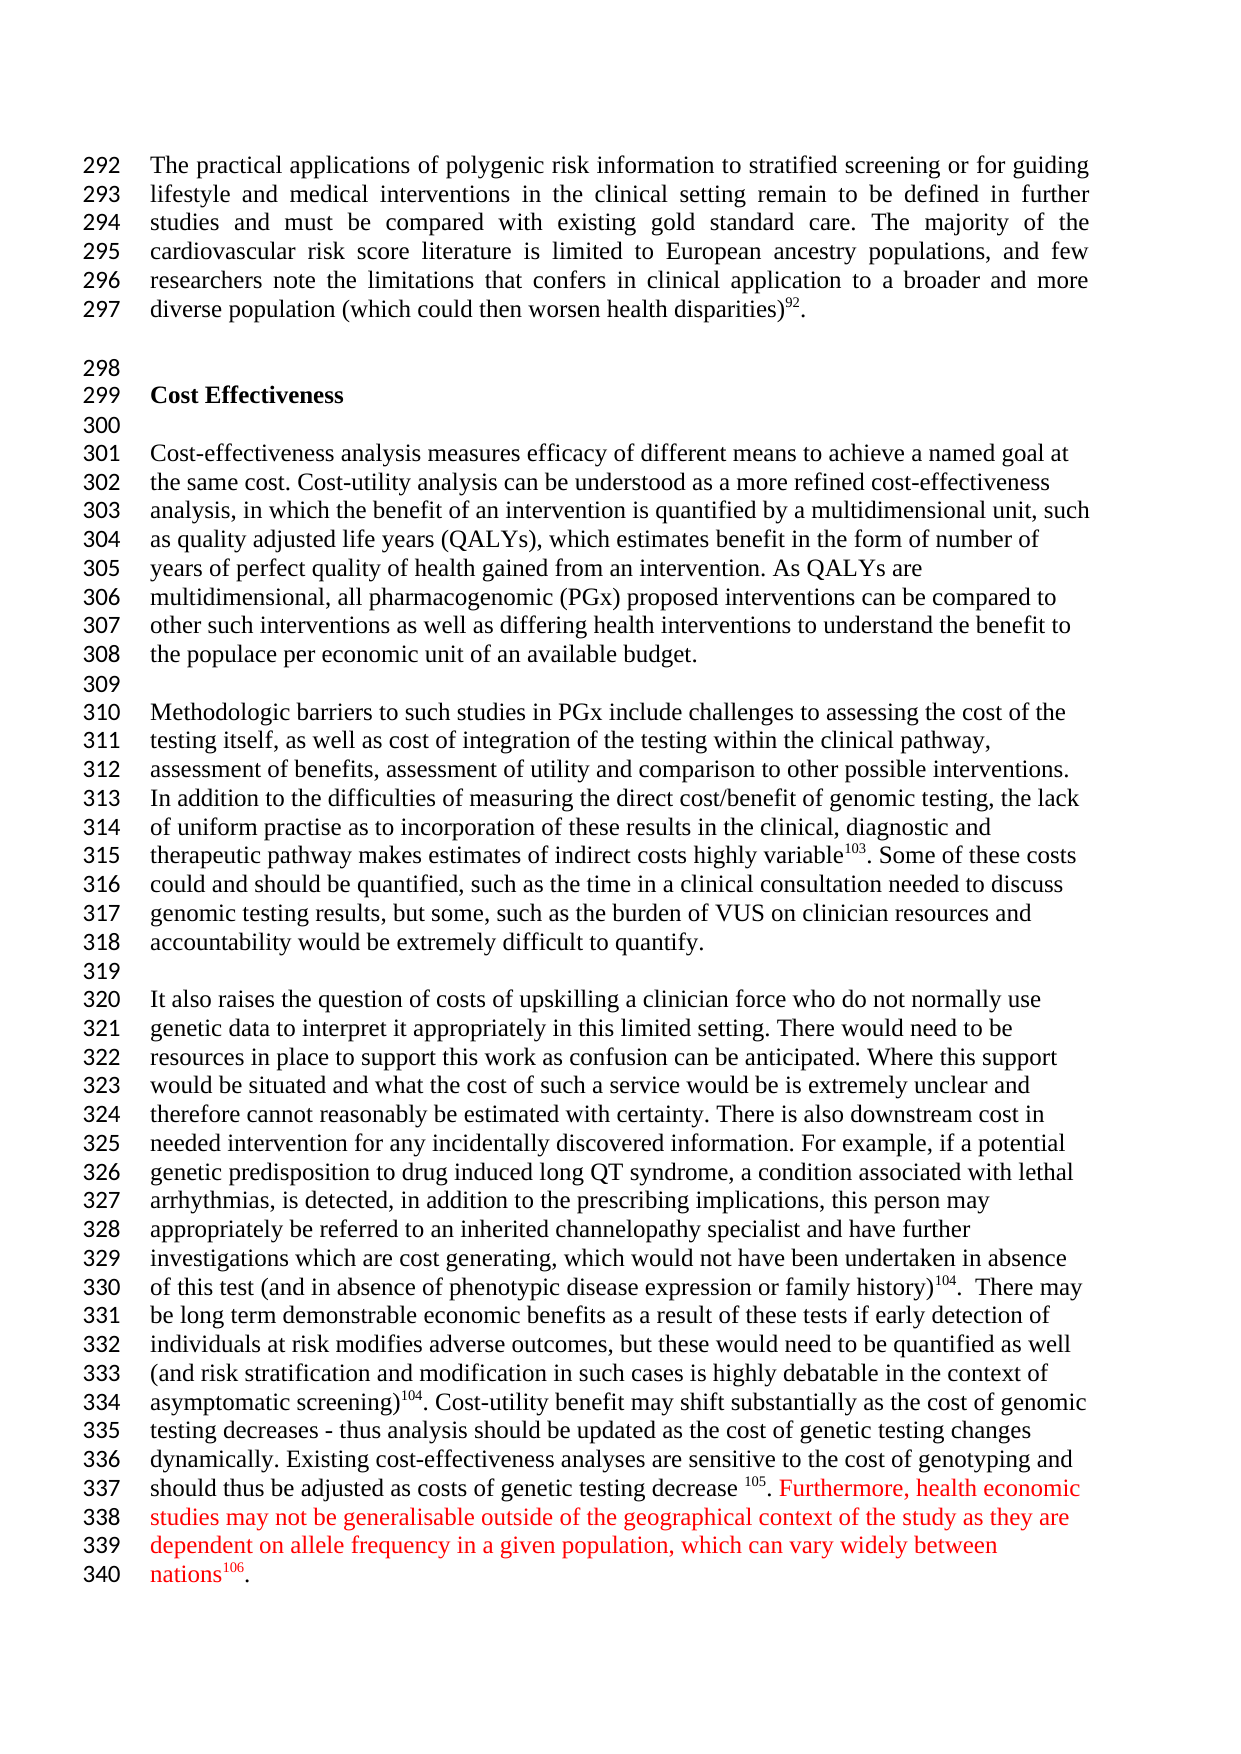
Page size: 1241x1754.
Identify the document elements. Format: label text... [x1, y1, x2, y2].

text Methodologic barriers to such studies in PGx include challenges to assessing the cost of the testing itself, as well as cost of integration of the testing within the clinical pathway, assessment of benefits, assessment of utility and comparison to other possible interventions. In addition to the difficulties of measuring the direct cost/benefit of genomic testing, the lack of uniform practise as to incorporation of these results in the clinical, diagnostic and therapeutic pathway makes estimates of indirect costs highly variable103. Some of these costs could and should be quantified, such as the time in a clinical consultation needed to discuss genomic testing results, but some, such as the burden of VUS on clinician resources and accountability would be extremely difficult to quantify. [150, 697, 1090, 955]
text Cost-effectiveness analysis measures efficacy of different means to achieve a named goal at the same cost. Cost-utility analysis can be understood as a more refined cost-effectiveness analysis, in which the benefit of an intervention is quantified by a multidimensional unit, such as quality adjusted life years (QALYs), which estimates benefit in the form of number of years of perfect quality of health gained from an intervention. As QALYs are multidimensional, all pharmacogenomic (PGx) proposed interventions can be compared to other such interventions as well as differing health interventions to understand the benefit to the populace per economic unit of an available budget. [150, 438, 1090, 668]
text The practical applications of polygenic risk information to stratified screening or for guiding lifestyle and medical interventions in the clinical setting remain to be defined in further studies and must be compared with existing gold standard care. The majority of the cardiovascular risk score literature is limited to European ancestry populations, and few researchers note the limitations that confers in clinical application to a broader and more diverse population (which could then worsen health disparities)92. [150, 150, 1090, 322]
text It also raises the question of costs of upskilling a clinician force who do not normally use genetic data to interpret it appropriately in this limited setting. There would need to be resources in place to support this work as confusion can be anticipated. Where this support would be situated and what the cost of such a service would be is extremely unclear and therefore cannot reasonably be estimated with certainty. There is also downstream cost in needed intervention for any incidentally discovered information. For example, if a potential genetic predisposition to drug induced long QT syndrome, a condition associated with lethal arrhythmias, is detected, in addition to the prescribing implications, this person may appropriately be referred to an inherited channelopathy specialist and have further investigations which are cost generating, which would not have been undertaken in absence of this test (and in absence of phenotypic disease expression or family history)104. There may be long term demonstrable economic benefits as a result of these tests if early detection of individuals at risk modifies adverse outcomes, but these would need to be quantified as well (and risk stratification and modification in such cases is highly debatable in the context of asymptomatic screening)104. Cost-utility benefit may shift substantially as the cost of genomic testing decreases - thus analysis should be updated as the cost of genetic testing changes dynamically. Existing cost-effectiveness analyses are sensitive to the cost of genotyping and should thus be adjusted as costs of genetic testing decrease 105. Furthermore, health economic studies may not be generalisable outside of the geographical context of the study as they are dependent on allele frequency in a given population, which can vary widely between nations106. [150, 984, 1090, 1588]
text Cost Effectiveness [150, 380, 1090, 409]
